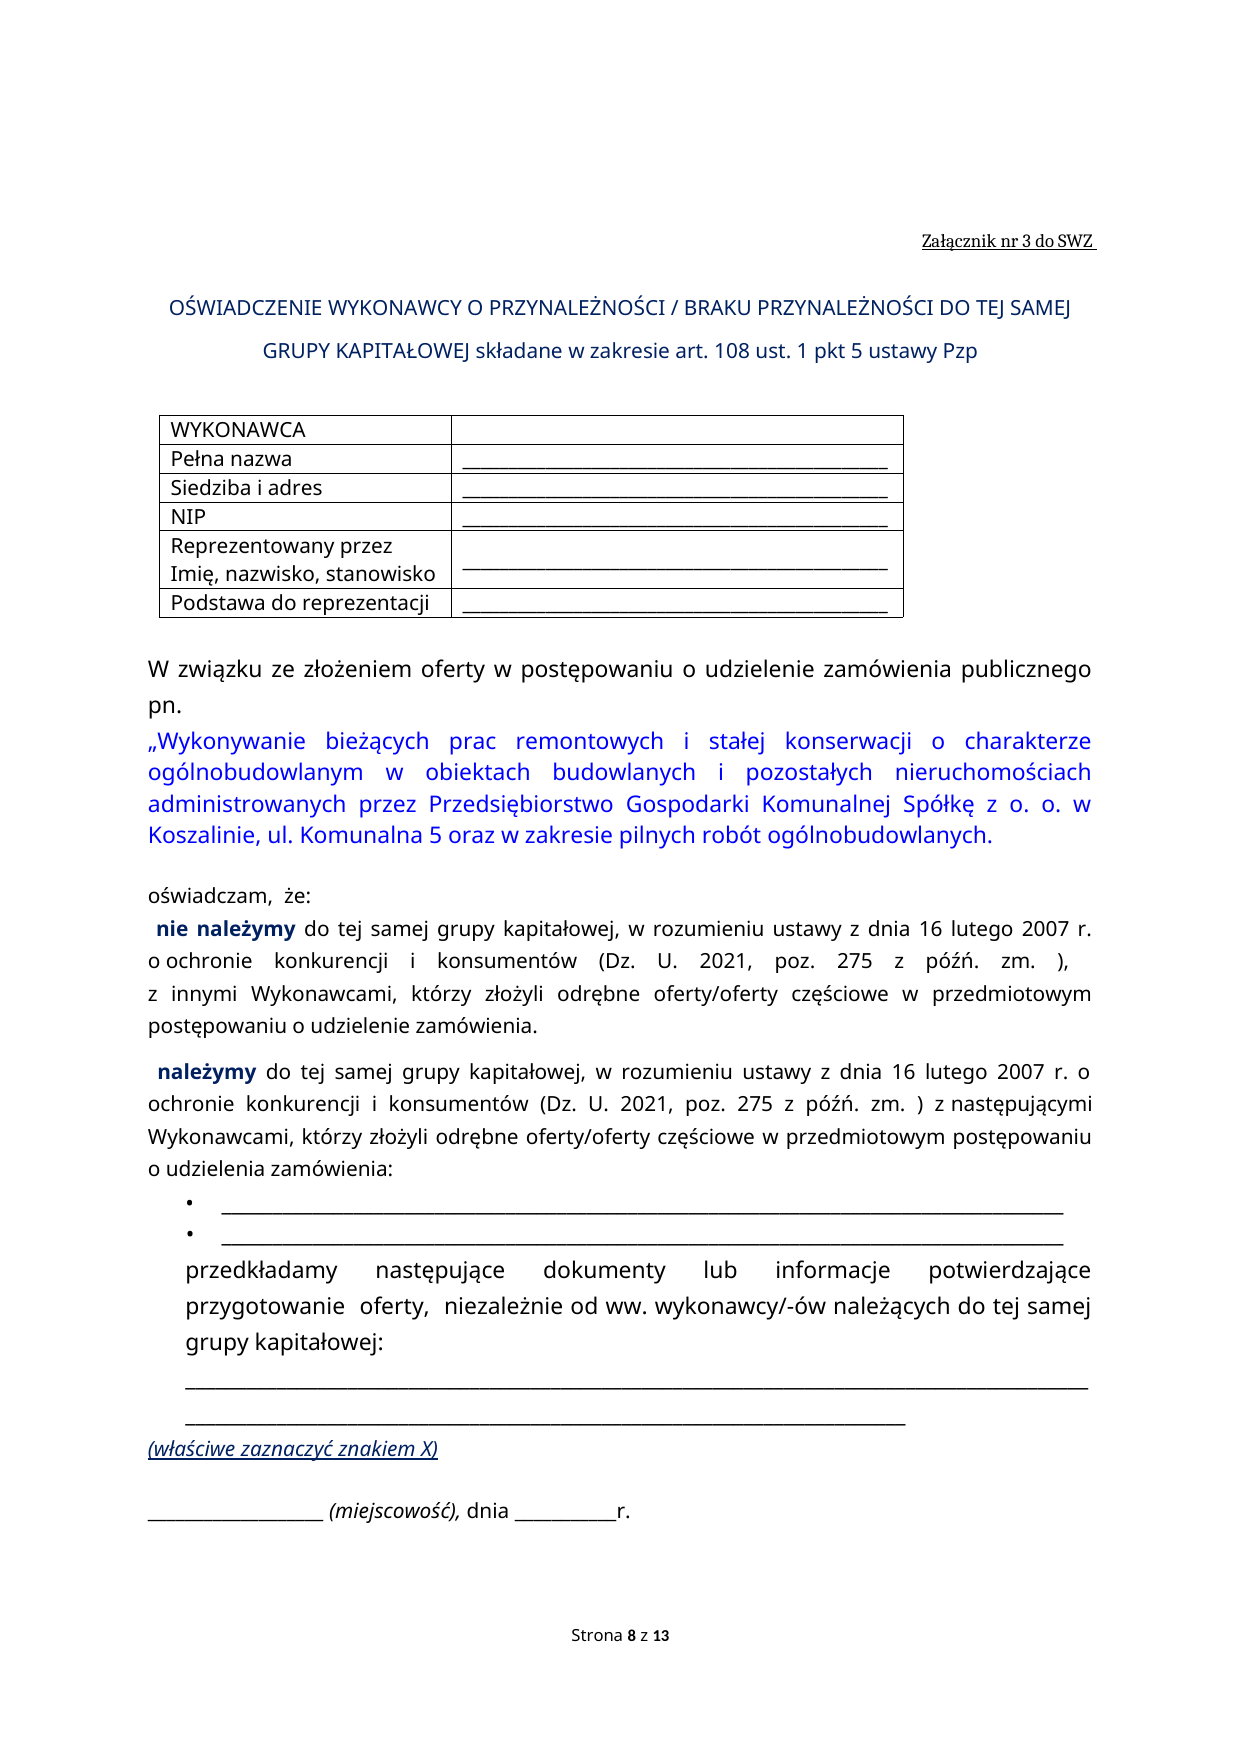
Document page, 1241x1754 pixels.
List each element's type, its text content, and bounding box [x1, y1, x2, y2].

text W związku ze złożeniem oferty w postępowaniu o udzielenie zamówienia publicznego pn. [148, 653, 1093, 720]
table_cell Pełna nazwa [160, 445, 451, 472]
list ___________________________________________________________________________________ przedkładamy następujące dokumenty lub informacje potwierdzające przygotowanie oferty, niezależnie od ww. wykonawcy/-ów należących do tej samej grupy kapitałowej: [185, 1218, 1093, 1357]
table_cell Reprezentowany przez Imię, nazwisko, stanowisko [160, 531, 451, 588]
table_cell ______________________________________________ [452, 474, 903, 501]
text Załącznik nr 3 do SWZ [148, 230, 1093, 252]
table_cell Podstawa do reprezentacji [160, 589, 451, 617]
list ___________________________________________________________________________________ [185, 1187, 1093, 1218]
table_cell ______________________________________________ [452, 445, 903, 472]
text (właściwe zaznaczyć znakiem X) [148, 1434, 1093, 1462]
text nie należymy do tej samej grupy kapitałowej, w rozumieniu ustawy z dnia 16 lutego 2007 r. o ochronie konkurencji i konsumentów (Dz. U. 2021, poz. 275 z późń. zm. ), z innymi Wykonawcami, którzy złożyli odrębne oferty/oferty częściowe w przedmiotowym postępowaniu o udzielenie zamówienia. [148, 914, 1093, 1040]
text ________________________________________________________________________________________________________________________________________________________________ [185, 1362, 1093, 1429]
text OŚWIADCZENIE WYKONAWCY O PRZYNALEŻNOŚCI / BRAKU PRZYNALEŻNOŚCI DO TEJ SAMEJ GRUPY KAPITAŁOWEJ składane w zakresie art. 108 ust. 1 pkt 5 ustawy Pzp [148, 293, 1093, 364]
table_cell Siedziba i adres [160, 474, 451, 501]
table_cell ______________________________________________ [452, 531, 903, 588]
text „Wykonywanie bieżących prac remontowych i stałej konserwacji o charakterze ogólnobudowlanym w obiektach budowlanych i pozostałych nieruchomościach administrowanych przez Przedsiębiorstwo Gospodarki Komunalnej Spółkę z o. o. w Koszalinie, ul. Komunalna 5 oraz w zakresie pilnych robót ogólnobudowlanych. [148, 725, 1093, 850]
text oświadczam, że: [148, 881, 1093, 910]
table_cell NIP [160, 503, 451, 530]
text ___________________ (miejscowość), dnia ___________r. [148, 1497, 1093, 1525]
text należymy do tej samej grupy kapitałowej, w rozumieniu ustawy z dnia 16 lutego 2007 r. o ochronie konkurencji i konsumentów (Dz. U. 2021, poz. 275 z późń. zm. ) z następującymi Wykonawcami, którzy złożyli odrębne oferty/oferty częściowe w przedmiotowym postępowaniu o udzielenia zamówienia: [148, 1057, 1093, 1183]
table_header WYKONAWCA [160, 416, 451, 443]
table_cell ______________________________________________ [452, 589, 903, 617]
table_cell ______________________________________________ [452, 503, 903, 530]
table_header [452, 416, 903, 443]
